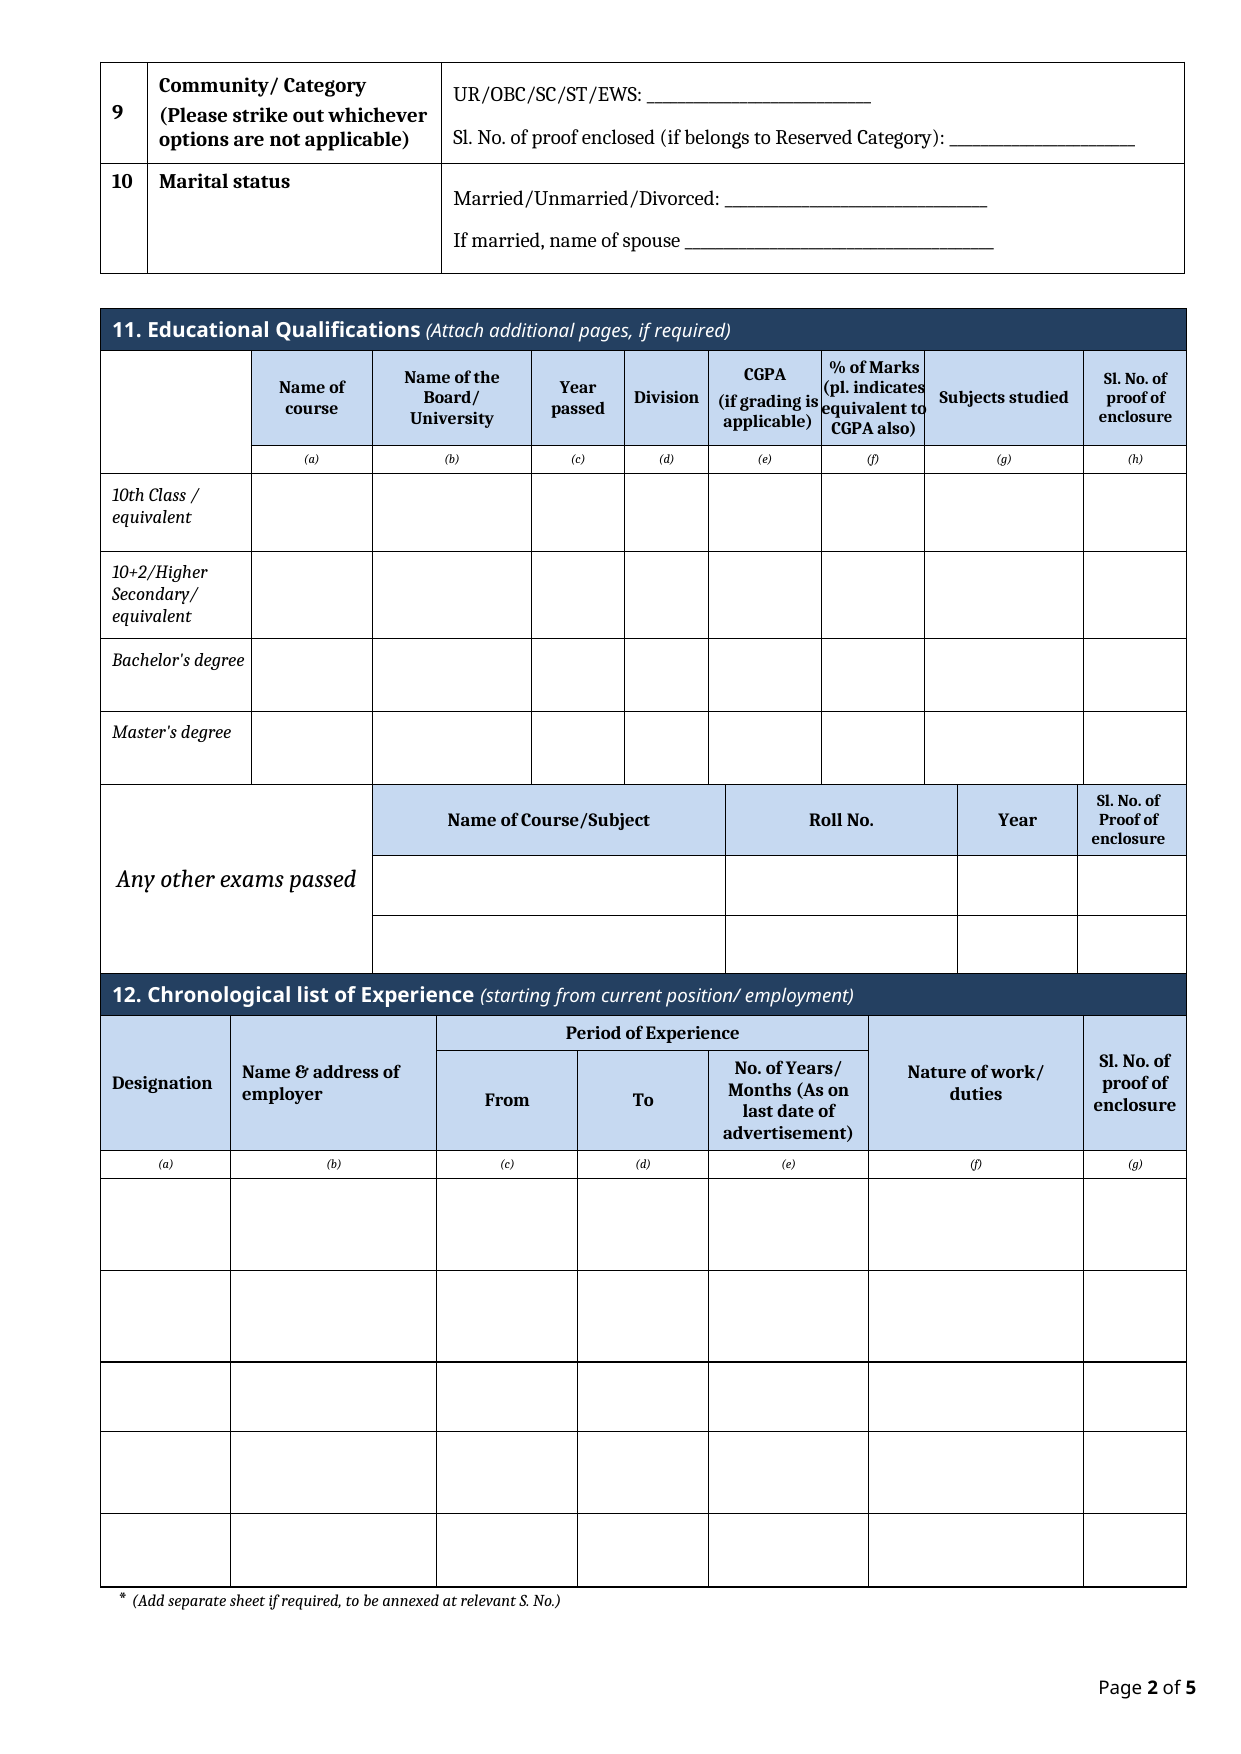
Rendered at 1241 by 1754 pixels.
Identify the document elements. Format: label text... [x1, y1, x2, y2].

table_cell CGPA (if grading is applicable) [709, 351, 821, 445]
table_cell 9 [101, 63, 147, 162]
table_cell 12. Chronological list of Experience (starting from current position/ employment) [101, 974, 1186, 1015]
table_cell [532, 552, 624, 638]
table_cell (c) [532, 446, 624, 473]
table_cell [1084, 1179, 1186, 1270]
table_cell Name of course [252, 351, 372, 445]
table_cell [437, 1432, 577, 1513]
table_cell Name of Course/Subject [373, 785, 725, 855]
table_cell [252, 552, 372, 638]
table_cell [709, 1363, 868, 1431]
table_cell [709, 639, 821, 711]
table_cell (g) [925, 446, 1083, 473]
table_cell [252, 639, 372, 711]
table_cell [231, 1432, 436, 1513]
table_cell [925, 474, 1083, 551]
table_cell 10 [101, 164, 147, 273]
table_cell [252, 712, 372, 784]
table_cell [231, 1514, 436, 1586]
table_cell (f) [822, 446, 924, 473]
table_cell Year [958, 785, 1077, 855]
table_cell Marital status [148, 164, 441, 273]
table_cell Sl. No. of proof of enclosure [1084, 351, 1186, 445]
table_cell [625, 474, 708, 551]
table_cell Division [625, 351, 708, 445]
table_cell [1078, 916, 1186, 973]
table_cell [925, 552, 1083, 638]
table_cell [709, 1432, 868, 1513]
table_cell [709, 1514, 868, 1586]
table_cell % of Marks (pl. indicates equivalent to CGPA also) [822, 351, 924, 445]
table_cell (b) [373, 446, 531, 473]
table_cell [726, 916, 957, 973]
table_cell [373, 639, 531, 711]
text * (Add separate sheet if required, to be annexed at relevant S. No.) [118, 1588, 1147, 1611]
table_cell [231, 1271, 436, 1361]
table_cell [1084, 1514, 1186, 1586]
table_cell [231, 1363, 436, 1431]
table_cell From [437, 1051, 577, 1150]
table_cell [1084, 552, 1186, 638]
table_cell UR/OBC/SC/ST/EWS: _____________________________ Sl. No. of proof enclosed (if belongs to Reserved Category): ________________________ [442, 63, 1184, 162]
table_cell [373, 856, 725, 915]
table_cell To [578, 1051, 708, 1150]
table_cell [1084, 1271, 1186, 1361]
table_cell [437, 1363, 577, 1431]
table_cell [822, 552, 924, 638]
table_cell [958, 916, 1077, 973]
table_cell [231, 1179, 436, 1270]
table_cell [101, 351, 251, 473]
table_cell [578, 1514, 708, 1586]
table_cell [101, 1514, 230, 1586]
table_cell (e) [709, 1151, 868, 1178]
table_cell [625, 712, 708, 784]
table_cell [437, 1179, 577, 1270]
table_cell [532, 474, 624, 551]
table_cell [709, 474, 821, 551]
table_cell [1084, 639, 1186, 711]
table_cell Name & address of employer [231, 1016, 436, 1150]
table_cell [822, 474, 924, 551]
table_cell (f) [869, 1151, 1083, 1178]
table_cell [925, 639, 1083, 711]
table_cell Any other exams passed [101, 785, 372, 973]
table_cell (a) [101, 1151, 230, 1178]
table_cell [958, 856, 1077, 915]
table_cell Roll No. [726, 785, 957, 855]
table_cell Sl. No. of Proof of enclosure [1078, 785, 1186, 855]
table_cell [373, 552, 531, 638]
table_cell [101, 1432, 230, 1513]
table_cell Bachelor's degree [101, 639, 251, 711]
table_cell [1084, 1432, 1186, 1513]
table_cell [709, 1271, 868, 1361]
table_cell [373, 474, 531, 551]
table_cell [101, 1271, 230, 1361]
table_cell [578, 1363, 708, 1431]
table_cell [1084, 474, 1186, 551]
table_cell Nature of work/ duties [869, 1016, 1083, 1150]
table_cell (a) [252, 446, 372, 473]
table_cell [869, 1271, 1083, 1361]
table_cell [437, 1514, 577, 1586]
table_cell [373, 712, 531, 784]
table_cell [709, 1179, 868, 1270]
table_cell [101, 1179, 230, 1270]
table_cell [532, 712, 624, 784]
table_cell [822, 639, 924, 711]
table_cell [532, 639, 624, 711]
table_cell (g) [1084, 1151, 1186, 1178]
table_cell Period of Experience [437, 1016, 868, 1050]
table_cell [373, 916, 725, 973]
table_cell (b) [231, 1151, 436, 1178]
table_cell Community/ Category (Please strike out whichever options are not applicable) [148, 63, 441, 162]
table_cell [578, 1179, 708, 1270]
table_cell Sl. No. of proof of enclosure [1084, 1016, 1186, 1150]
table_cell Married/Unmarried/Divorced: __________________________________ If married, name of spouse ________________________________________ [442, 164, 1184, 273]
table_cell Designation [101, 1016, 230, 1150]
table_cell [709, 552, 821, 638]
table_cell [869, 1432, 1083, 1513]
table_cell Year passed [532, 351, 624, 445]
table_cell 10+2/Higher Secondary/ equivalent [101, 552, 251, 638]
table_cell [1078, 856, 1186, 915]
table_cell [822, 712, 924, 784]
table_cell Master's degree [101, 712, 251, 784]
table_cell [869, 1179, 1083, 1270]
table_cell 10th Class / equivalent [101, 474, 251, 551]
table_cell [625, 639, 708, 711]
table_cell [709, 712, 821, 784]
table_cell [625, 552, 708, 638]
table_cell [1084, 712, 1186, 784]
table_cell [869, 1363, 1083, 1431]
table_cell [252, 474, 372, 551]
table_cell (d) [578, 1151, 708, 1178]
table_cell [578, 1432, 708, 1513]
table_cell Subjects studied [925, 351, 1083, 445]
table_cell [437, 1271, 577, 1361]
table_cell [869, 1514, 1083, 1586]
table_cell [578, 1271, 708, 1361]
table_cell [101, 1363, 230, 1431]
table_cell No. of Years/ Months (As on last date of advertisement) [709, 1051, 868, 1150]
table_cell [726, 856, 957, 915]
table_cell (e) [709, 446, 821, 473]
table_cell [1084, 1363, 1186, 1431]
table_cell (c) [437, 1151, 577, 1178]
table_cell [925, 712, 1083, 784]
table_header 11. Educational Qualifications (Attach additional pages, if required) [101, 309, 1186, 350]
table_cell Name of the Board/ University [373, 351, 531, 445]
table_cell (d) [625, 446, 708, 473]
table_cell (h) [1084, 446, 1186, 473]
